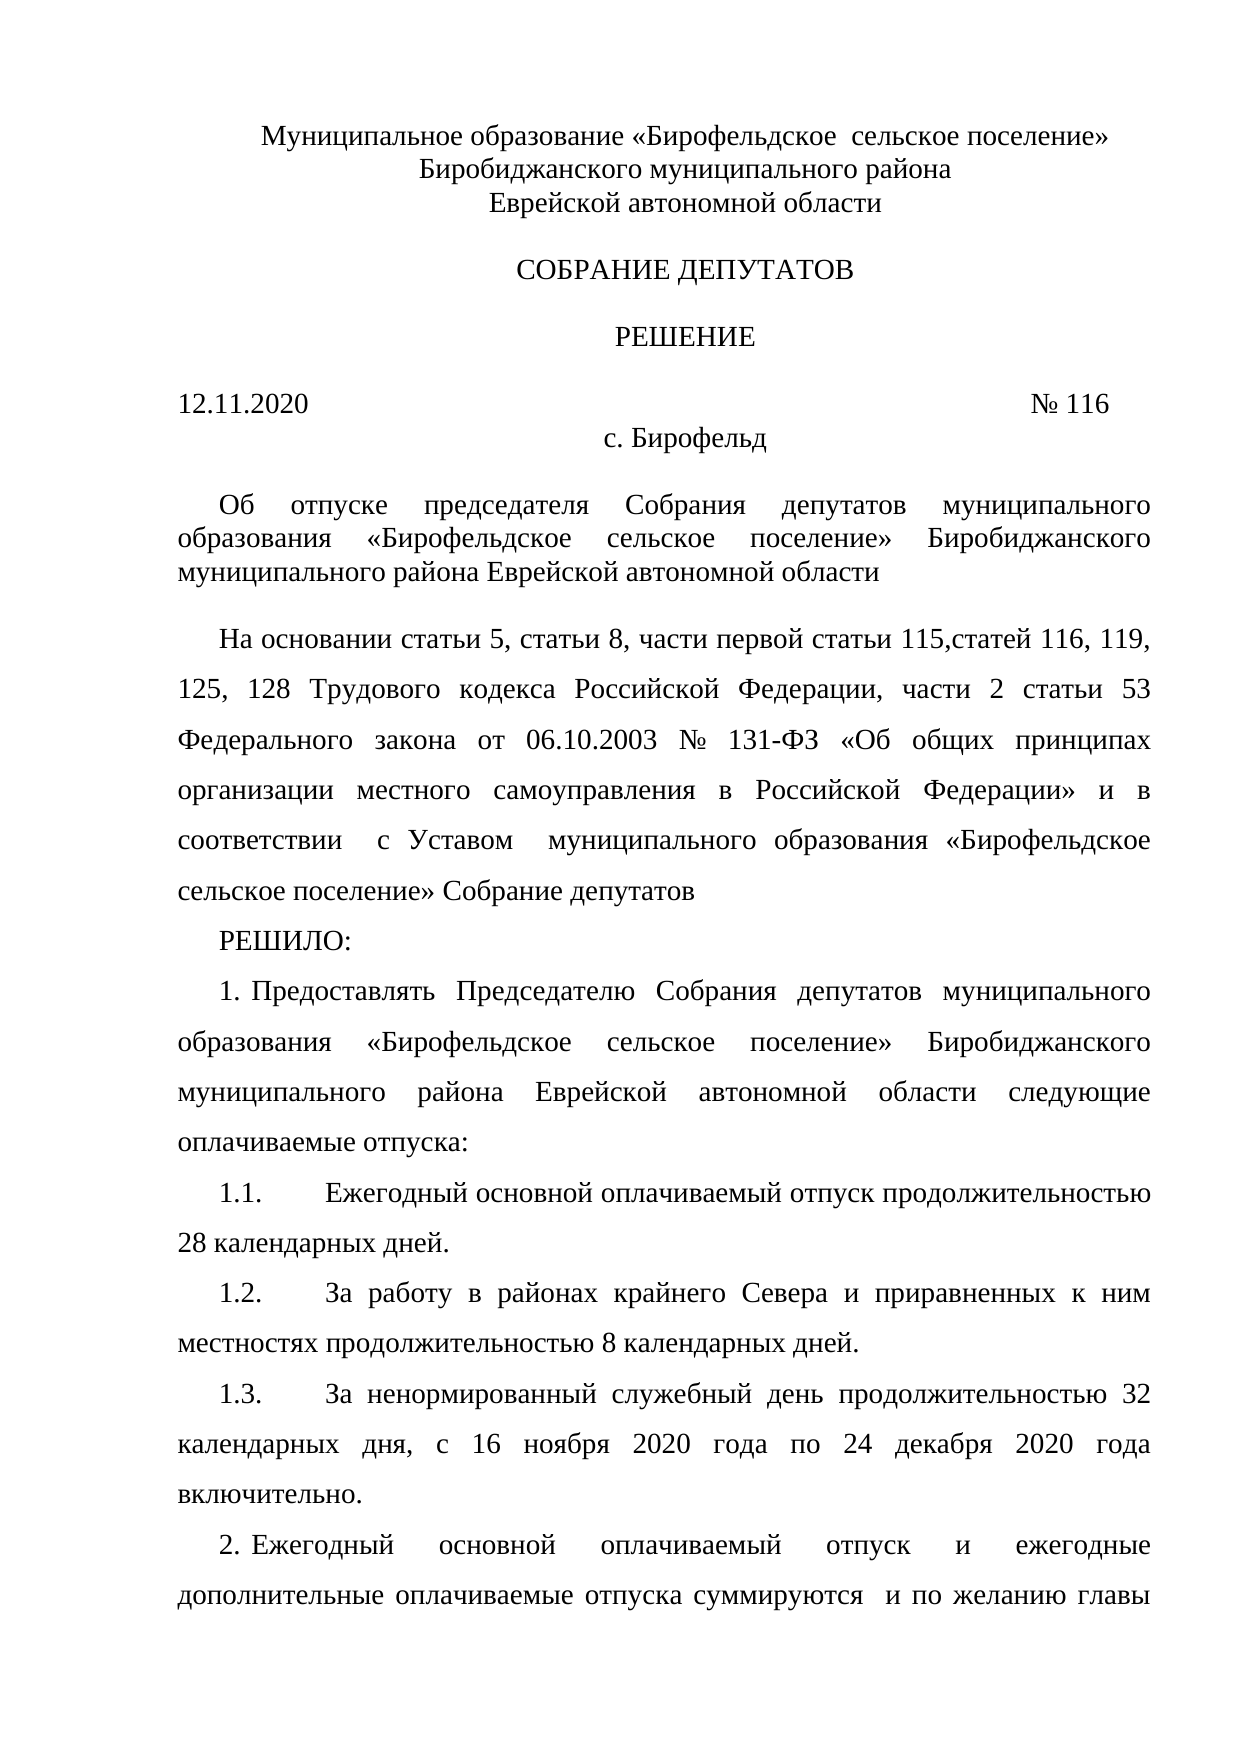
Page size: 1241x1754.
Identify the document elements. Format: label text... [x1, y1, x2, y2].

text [177, 1527, 1152, 1611]
text 1. Предоставлять Председателю Собрания депутатов муниципального образования «Бирофельдское сельское поселение» Биробиджанского муниципального района Еврейской автономной области следующие оплачиваемые отпуска: [177, 973, 1152, 1158]
text СОБРАНИЕ ДЕПУТАТОВ [177, 252, 1152, 286]
text Биробиджанского муниципального района [177, 152, 1152, 185]
text РЕШИЛО: [177, 923, 1152, 957]
text 12.11.2020 № 116 [177, 386, 1152, 420]
text с. Бирофельд [177, 420, 1152, 453]
text Муниципальное образование «Бирофельдское сельское поселение» [177, 118, 1152, 152]
text Об отпуске председателя Собрания депутатов муниципального образования «Бирофельдское сельское поселение» Биробиджанского муниципального района Еврейской автономной области [177, 487, 1152, 588]
text 1.3. За ненормированный служебный день продолжительностью 32 календарных дня, с 16 ноября 2020 года по 24 декабря 2020 года включительно. [177, 1376, 1152, 1510]
text На основании статьи 5, статьи 8, части первой статьи 115,статей 116, 119, 125, 128 Трудового кодекса Российской Федерации, части 2 статьи 53 Федерального закона от 06.10.2003 № 131-ФЗ «Об общих принципах организации местного самоуправления в Российской Федерации» и в соответствии с Уставом муниципального образования «Бирофельдское сельское поселение» Собрание депутатов [177, 621, 1152, 906]
text 1.1. Ежегодный основной оплачиваемый отпуск продолжительностью 28 календарных дней. [177, 1175, 1152, 1258]
text 1.2. За работу в районах крайнего Севера и приравненных к ним местностях продолжительностью 8 календарных дней. [177, 1275, 1152, 1359]
text Еврейской автономной области [177, 185, 1152, 219]
text РЕШЕНИЕ [177, 319, 1152, 353]
